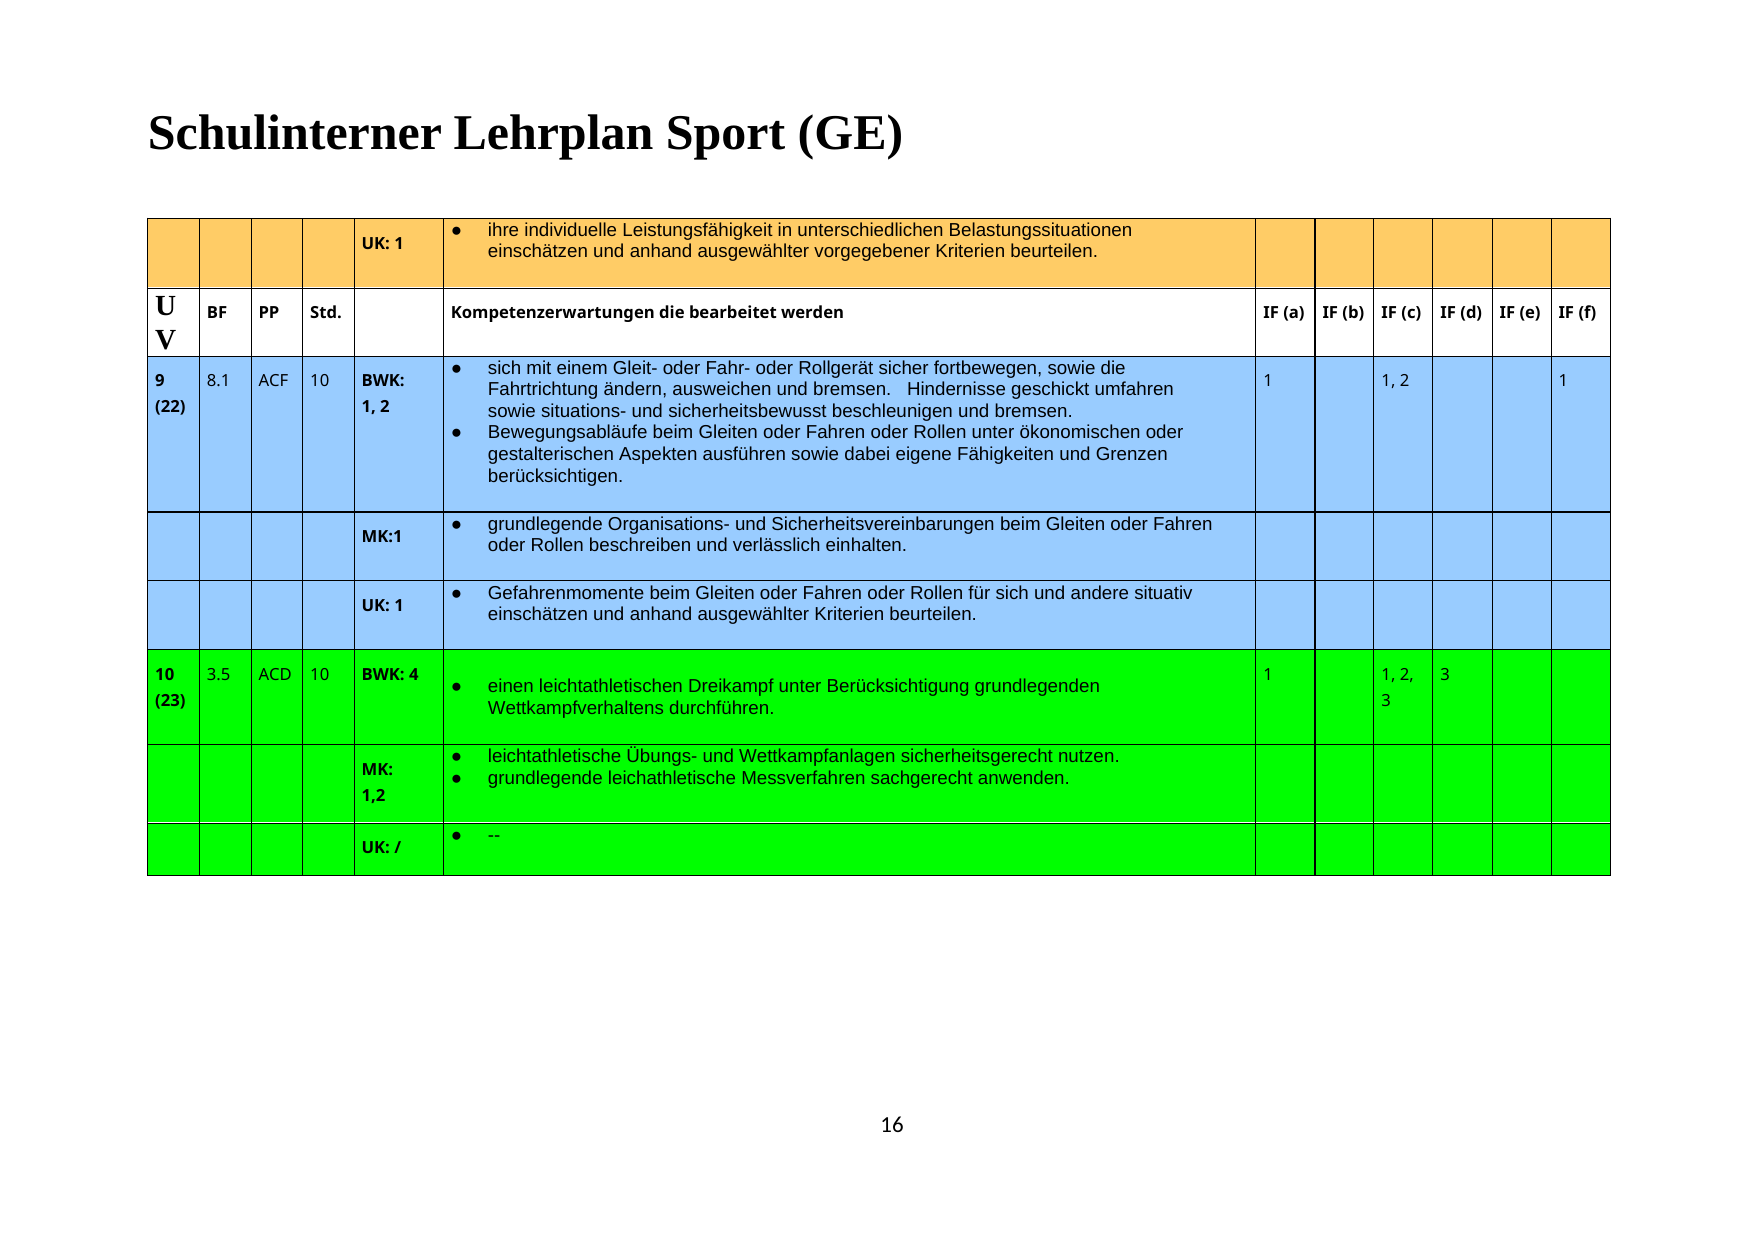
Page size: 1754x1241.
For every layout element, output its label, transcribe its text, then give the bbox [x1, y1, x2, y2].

table_cell 1 [1552, 357, 1610, 511]
table_cell [1256, 513, 1314, 580]
table_cell [200, 219, 251, 287]
table_cell Std. [303, 289, 354, 356]
table_cell [303, 581, 354, 649]
table_cell [200, 824, 251, 875]
table_cell [1493, 745, 1551, 822]
table_cell grundlegende Organisations- und Sicherheitsvereinbarungen beim Gleiten oder Fahren oder Rollen beschreiben und verlässlich einhalten. [444, 513, 1255, 580]
table_cell [1374, 219, 1432, 287]
table_cell [1433, 513, 1492, 580]
table_cell [1552, 745, 1610, 822]
table_cell 10 [303, 357, 354, 511]
table_cell 3 [1433, 650, 1492, 744]
table_cell [1256, 745, 1314, 822]
table_cell [1433, 824, 1492, 875]
table_cell [303, 824, 354, 875]
table_cell Kompetenzerwartungen die bearbeitet werden [444, 289, 1255, 356]
table_cell [1552, 650, 1610, 744]
table_cell [200, 513, 251, 580]
table_cell UK: 1 [355, 219, 443, 287]
table_cell [1374, 581, 1432, 649]
table_cell 3.5 [200, 650, 251, 744]
table_cell [1433, 745, 1492, 822]
table_cell [252, 219, 302, 287]
table_cell 1, 2 [1374, 357, 1432, 511]
table_cell [1552, 581, 1610, 649]
table_cell [1316, 650, 1373, 744]
table_cell [252, 513, 302, 580]
table_cell [1256, 219, 1314, 287]
table_cell leichtathletische Übungs- und Wettkampfanlagen sicherheitsgerecht nutzen. grundlegende leichathletische Messverfahren sachgerecht anwenden. [444, 745, 1255, 822]
table_cell BWK: 1, 2 [355, 357, 443, 511]
table_cell [1552, 219, 1610, 287]
table_cell ihre individuelle Leistungsfähigkeit in unterschiedlichen Belastungssituationen einschätzen und anhand ausgewählter vorgegebener Kriterien beurteilen. [444, 219, 1255, 287]
table_cell [1316, 513, 1373, 580]
table_cell [1493, 219, 1551, 287]
table_cell [1493, 581, 1551, 649]
table_cell [252, 824, 302, 875]
table_cell [1316, 219, 1373, 287]
table_cell sich mit einem Gleit- oder Fahr- oder Rollgerät sicher fortbewegen, sowie die Fahrtrichtung ändern, ausweichen und bremsen. Hindernisse geschickt umfahren sowie situations- und sicherheitsbewusst beschleunigen und bremsen. Bewegungsabläufe beim Gleiten oder Fahren oder Rollen unter ökonomischen oder gestalterischen Aspekten ausführen sowie dabei eigene Fähigkeiten und Grenzen berücksichtigen. [444, 357, 1255, 511]
table_cell [1374, 745, 1432, 822]
table_cell IF (a) [1256, 289, 1314, 356]
table_cell IF (c) [1374, 289, 1432, 356]
table_cell [1374, 824, 1432, 875]
table_cell ACF [252, 357, 302, 511]
table_cell BWK: 4 [355, 650, 443, 744]
table_cell [1256, 581, 1314, 649]
table_cell [355, 289, 443, 356]
table_cell 1, 2, 3 [1374, 650, 1432, 744]
table_cell IF (d) [1433, 289, 1492, 356]
table_cell [1374, 513, 1432, 580]
table_cell IF (f) [1552, 289, 1610, 356]
table_cell PP [252, 289, 302, 356]
table_cell UV [148, 289, 199, 356]
table_cell [1493, 824, 1551, 875]
table_cell 9 (22) [148, 357, 199, 511]
table_cell [148, 513, 199, 580]
table_cell 10 (23) [148, 650, 199, 744]
table_cell Gefahrenmomente beim Gleiten oder Fahren oder Rollen für sich und andere situativ einschätzen und anhand ausgewählter Kriterien beurteilen. [444, 581, 1255, 649]
table_cell IF (e) [1493, 289, 1551, 356]
table_cell [1316, 745, 1373, 822]
table_cell [200, 581, 251, 649]
table_cell [1493, 650, 1551, 744]
table_cell [1316, 581, 1373, 649]
table_cell [1552, 513, 1610, 580]
table_cell einen leichtathletischen Dreikampf unter Berücksichtigung grundlegenden Wettkampfverhaltens durchführen. [444, 650, 1255, 744]
table_cell [148, 745, 199, 822]
table_cell [303, 513, 354, 580]
table_cell [303, 745, 354, 822]
table_cell MK: 1,2 [355, 745, 443, 822]
table_cell BF [200, 289, 251, 356]
table_cell [252, 745, 302, 822]
table_cell -- [444, 824, 1255, 875]
table_cell IF (b) [1316, 289, 1373, 356]
table_cell 1 [1256, 357, 1314, 511]
table_cell [303, 219, 354, 287]
table_cell [1433, 219, 1492, 287]
table_cell [1433, 581, 1492, 649]
table_cell UK: / [355, 824, 443, 875]
table_cell [1552, 824, 1610, 875]
table_cell MK:1 [355, 513, 443, 580]
table_cell 10 [303, 650, 354, 744]
table_cell 8.1 [200, 357, 251, 511]
table_cell ACD [252, 650, 302, 744]
table_cell [1433, 357, 1492, 511]
table_cell [1493, 357, 1551, 511]
table_cell [200, 745, 251, 822]
table_cell UK: 1 [355, 581, 443, 649]
table_cell [1493, 513, 1551, 580]
table_cell [1256, 824, 1314, 875]
table_cell 1 [1256, 650, 1314, 744]
table_cell [148, 824, 199, 875]
table_cell [148, 219, 199, 287]
table_cell [252, 581, 302, 649]
table_cell [148, 581, 199, 649]
table_cell [1316, 357, 1373, 511]
table_cell [1316, 824, 1373, 875]
